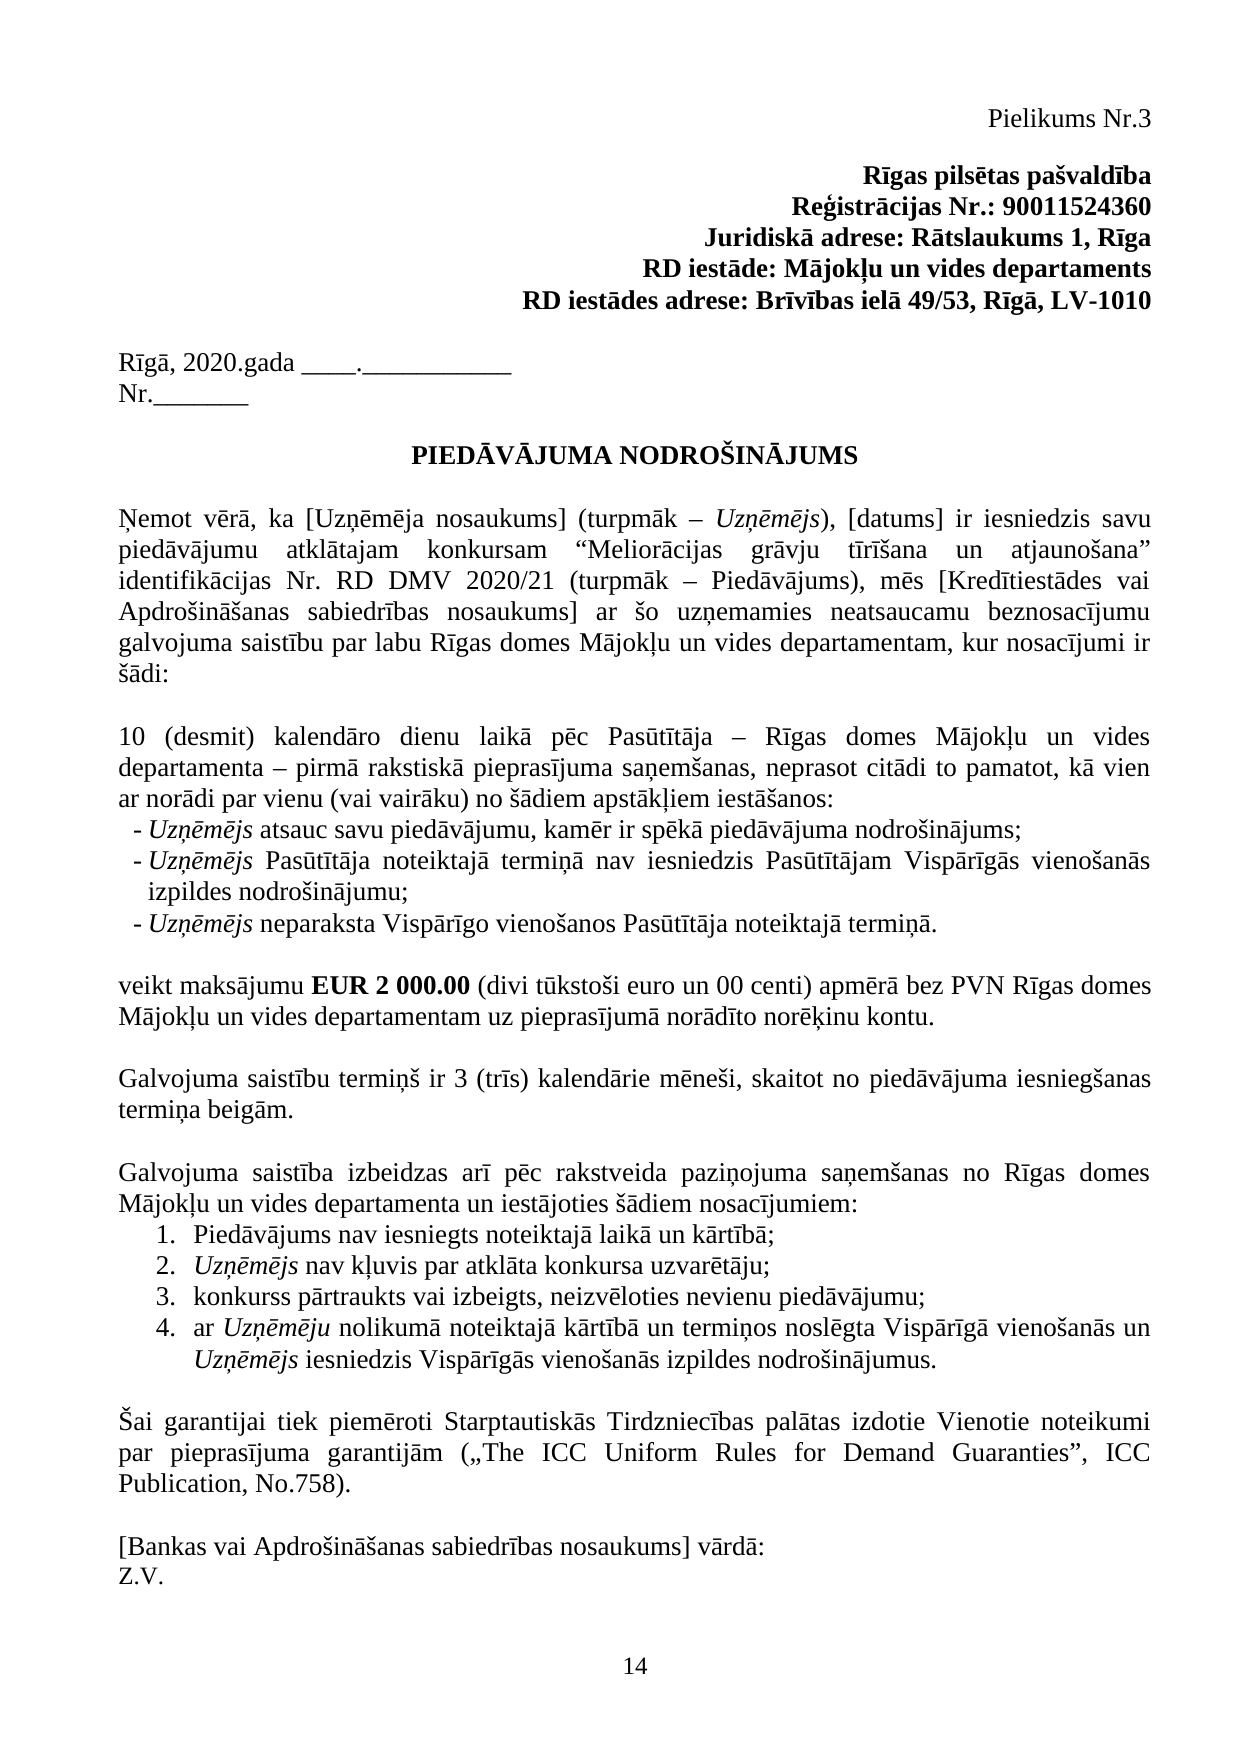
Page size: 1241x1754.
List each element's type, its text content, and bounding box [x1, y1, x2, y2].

text Galvojuma saistība izbeidzas arī pēc rakstveida paziņojuma saņemšanas no Rīgas domes Mājokļu un vides departamenta un iestājoties šādiem nosacījumiem: [118, 1156, 1152, 1218]
text veikt maksājumu EUR 2 000.00 (divi tūkstoši euro un 00 centi) apmērā bez PVN Rīgas domes Mājokļu un vides departamentam uz pieprasījumā norādīto norēķinu kontu. [118, 969, 1152, 1031]
text Pielikums Nr.3 [118, 103, 1152, 134]
text RD iestāde: Mājokļu un vides departaments [118, 253, 1152, 284]
text Z.V. [118, 1561, 1152, 1589]
text Reģistrācijas Nr.: 90011524360 [118, 190, 1152, 221]
text Galvojuma saistību termiņš ir 3 (trīs) kalendārie mēneši, skaitot no piedāvājuma iesniegšanas termiņa beigām. [118, 1062, 1152, 1125]
text Ņemot vērā, ka [Uzņēmēja nosaukums] (turpmāk – Uzņēmējs), [datums] ir iesniedzis savu piedāvājumu atklātajam konkursam “Meliorācijas grāvju tīrīšana un atjaunošana” identifikācijas Nr. RD DMV 2020/21 (turpmāk – Piedāvājums), mēs [Kredītiestādes vai Apdrošināšanas sabiedrības nosaukums] ar šo uzņemamies neatsaucamu beznosacījumu galvojuma saistību par labu Rīgas domes Mājokļu un vides departamentam, kur nosacījumi ir šādi: [118, 502, 1152, 689]
text RD iestādes adrese: Brīvības ielā 49/53, Rīgā, LV-1010 [118, 284, 1152, 315]
text [Bankas vai Apdrošināšanas sabiedrības nosaukums] vārdā: [118, 1529, 1152, 1561]
text Šai garantijai tiek piemēroti Starptautiskās Tirdzniecības palātas izdotie Vienotie noteikumi par pieprasījuma garantijām („The ICC Uniform Rules for Demand Guaranties”, ICC Publication, No.758). [118, 1405, 1152, 1498]
text Rīgā, 2020.gada ____.___________ [118, 346, 1152, 377]
list konkurss pārtraukts vai izbeigts, neizvēloties nevienu piedāvājumu; [156, 1280, 1152, 1312]
text 10 (desmit) kalendāro dienu laikā pēc Pasūtītāja – Rīgas domes Mājokļu un vides departamenta – pirmā rakstiskā pieprasījuma saņemšanas, neprasot citādi to pamatot, kā vien ar norādi par vienu (vai vairāku) no šādiem apstākļiem iestāšanos: [118, 720, 1152, 813]
text Juridiskā adrese: Rātslaukums 1, Rīga [118, 221, 1152, 253]
list ar Uzņēmēju nolikumā noteiktajā kārtībā un termiņos noslēgta Vispārīgā vienošanās un Uzņēmējs iesniedzis Vispārīgās vienošanās izpildes nodrošinājumus. [156, 1312, 1152, 1374]
list Uzņēmējs neparaksta Vispārīgo vienošanos Pasūtītāja noteiktajā termiņā. [133, 907, 1152, 938]
list Piedāvājums nav iesniegts noteiktajā laikā un kārtībā; [156, 1218, 1152, 1249]
text PIEDĀVĀJUMA NODROŠINĀJUMS [118, 439, 1152, 471]
text Rīgas pilsētas pašvaldība [118, 159, 1152, 190]
list Uzņēmējs atsauc savu piedāvājumu, kamēr ir spēkā piedāvājuma nodrošinājums; [133, 813, 1152, 844]
text Nr._______ [118, 377, 1152, 408]
list Uzņēmējs Pasūtītāja noteiktajā termiņā nav iesniedzis Pasūtītājam Vispārīgās vienošanās izpildes nodrošinājumu; [133, 844, 1152, 907]
list Uzņēmējs nav kļuvis par atklāta konkursa uzvarētāju; [156, 1249, 1152, 1280]
